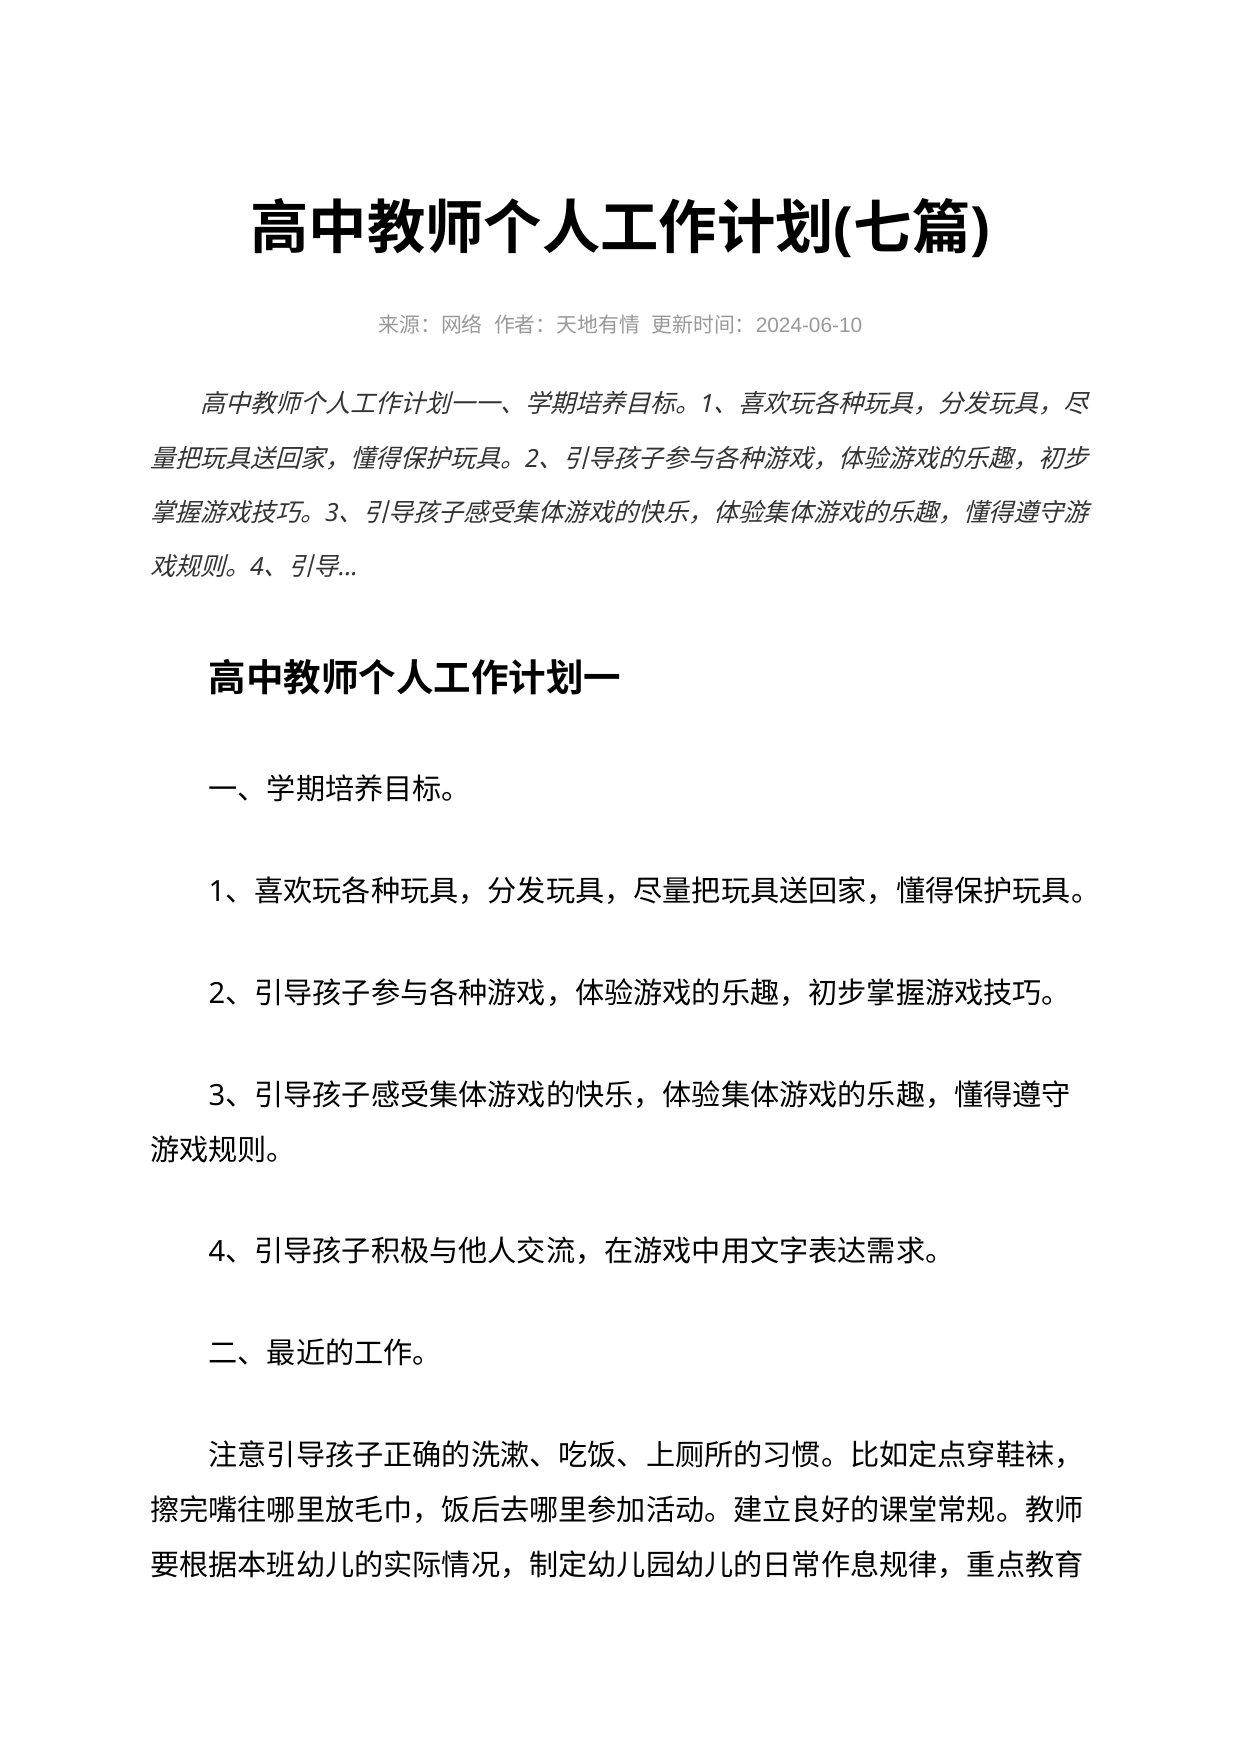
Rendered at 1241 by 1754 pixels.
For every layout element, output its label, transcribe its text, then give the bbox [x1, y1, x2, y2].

text 1、喜欢玩各种玩具，分发玩具，尽量把玩具送回家，懂得保护玩具。 [150, 867, 1090, 910]
text 2、引导孩子参与各种游戏，体验游戏的乐趣，初步掌握游戏技巧。 [150, 969, 1090, 1012]
text 二、最近的工作。 [150, 1330, 1090, 1372]
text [150, 1432, 1090, 1584]
text 4、引导孩子积极与他人交流，在游戏中用文字表达需求。 [150, 1228, 1090, 1270]
subtitle 高中教师个人工作计划(七篇) [150, 181, 1090, 266]
text 高中教师个人工作计划一 [150, 648, 1090, 702]
text 一、学期培养目标。 [150, 766, 1090, 808]
text 3、引导孩子感受集体游戏的快乐，体验集体游戏的乐趣，懂得遵守游戏规则。 [150, 1071, 1090, 1168]
text 高中教师个人工作计划一一、学期培养目标。1、喜欢玩各种玩具，分发玩具，尽量把玩具送回家，懂得保护玩具。2、引导孩子参与各种游戏，体验游戏的乐趣，初步掌握游戏技巧。3、引导孩子感受集体游戏的快乐，体验集体游戏的乐趣，懂得遵守游戏规则。4、引导... [150, 384, 1090, 583]
text 来源：网络 作者：天地有情 更新时间：2024-06-10 [150, 313, 1090, 337]
